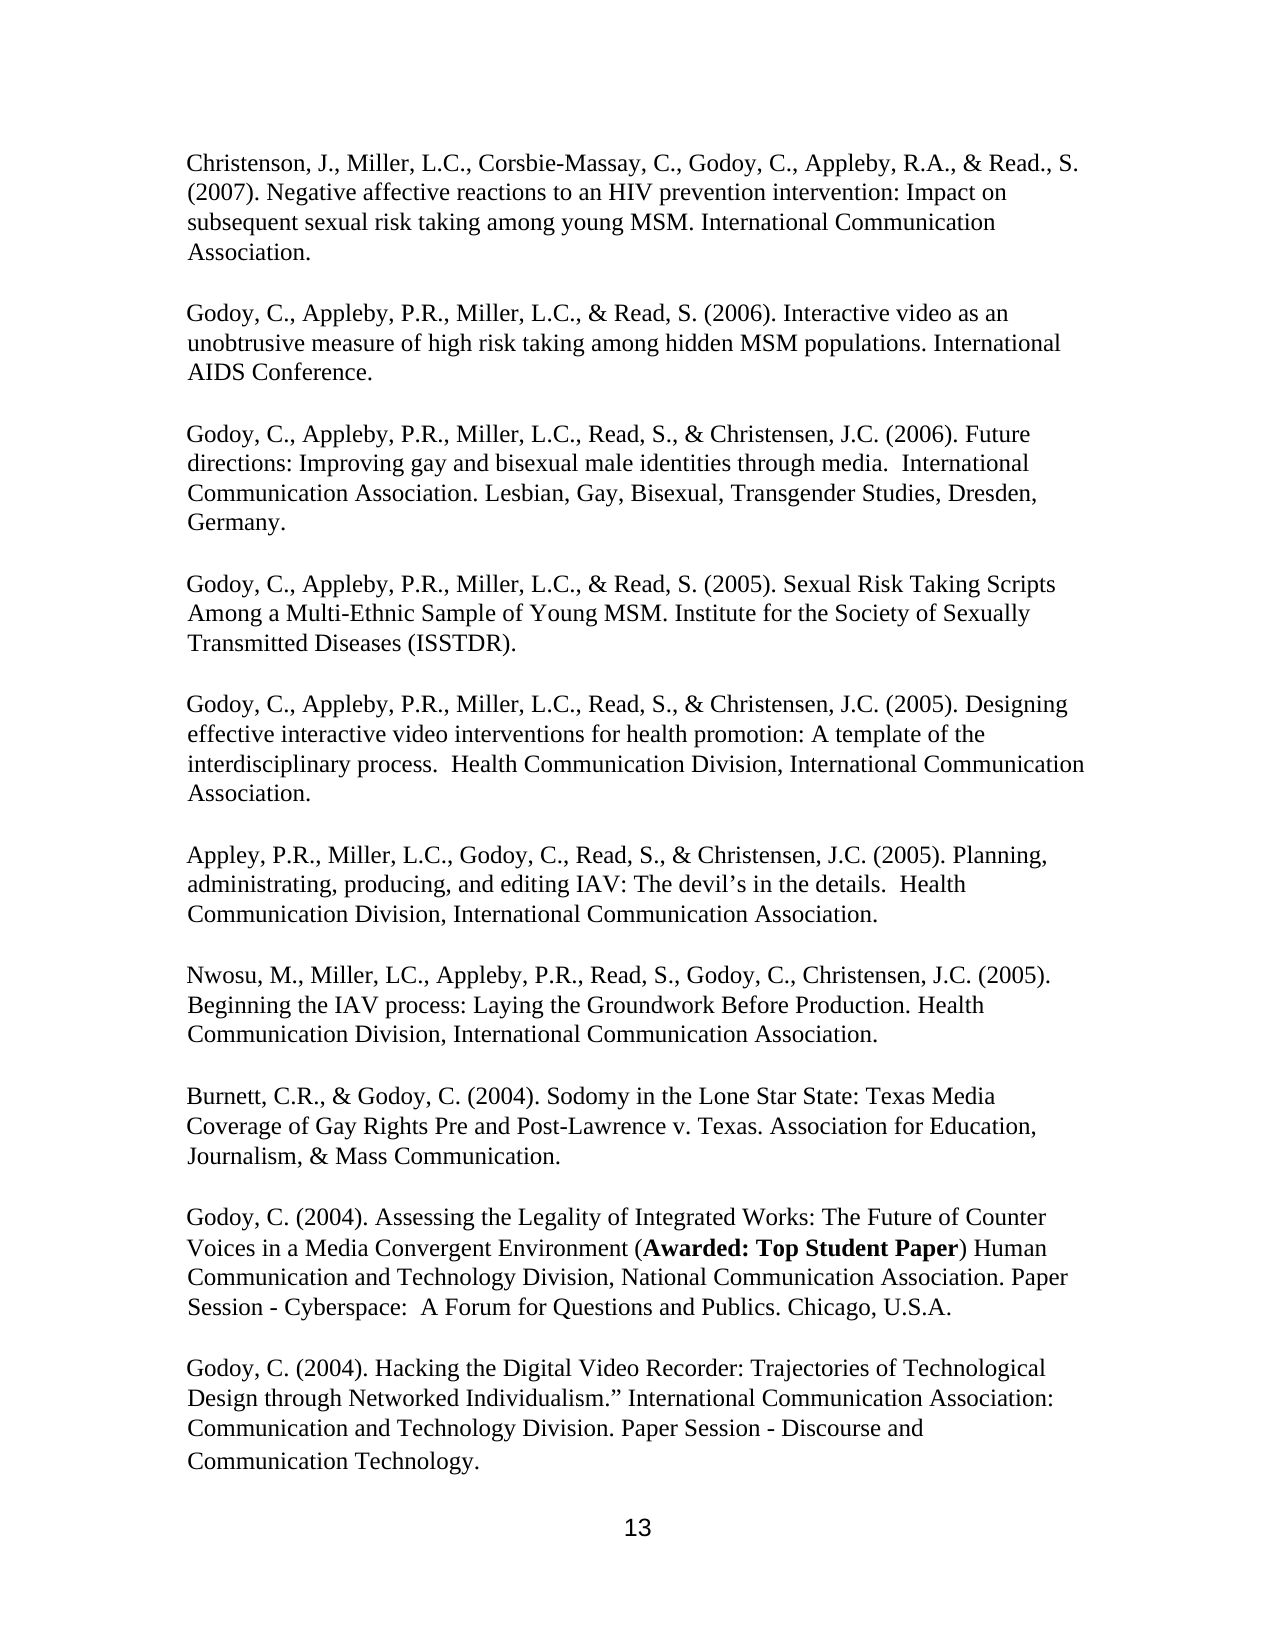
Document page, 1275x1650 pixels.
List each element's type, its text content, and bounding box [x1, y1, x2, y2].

text Godoy, C. (2004). Hacking the Digital Video Recorder: Trajectories of Technological Design through Networked Individualism.” International Communication Association: Communication and Technology Division. Paper Session - Discourse and Communication Technology. [186, 1353, 1088, 1476]
text Burnett, C.R., & Godoy, C. (2004). Sodomy in the Lone Star State: Texas Media [186, 1081, 1088, 1110]
text Godoy, C., Appleby, P.R., Miller, L.C., Read, S., & Christensen, J.C. (2005). Designing effective interactive video interventions for health promotion: A template of the interdisciplinary process. Health Communication Division, International Communication Association. [186, 689, 1088, 807]
text Godoy, C., Appleby, P.R., Miller, L.C., Read, S., & Christensen, J.C. (2006). Future directions: Improving gay and bisexual male identities through media. International Communication Association. Lesbian, Gay, Bisexual, Transgender Studies, Dresden, Germany. [186, 419, 1088, 536]
text Voices in a Media Convergent Environment (Awarded: Top Student Paper) Human Communication and Technology Division, National Communication Association. Paper Session - Cyberspace: A Forum for Questions and Publics. Chicago, U.S.A. [186, 1233, 1088, 1321]
text Nwosu, M., Miller, LC., Appleby, P.R., Read, S., Godoy, C., Christensen, J.C. (2005). Beginning the IAV process: Laying the Groundwork Before Production. Health Communication Division, International Communication Association. [186, 960, 1088, 1048]
text Godoy, C. (2004). Assessing the Legality of Integrated Works: The Future of Counter [186, 1202, 1088, 1231]
text Christenson, J., Miller, L.C., Corsbie-Massay, C., Godoy, C., Appleby, R.A., & Read., S. (2007). Negative affective reactions to an HIV prevention intervention: Impact on subsequent sexual risk taking among young MSM. International Communication Association. [186, 148, 1088, 265]
text Godoy, C., Appleby, P.R., Miller, L.C., & Read, S. (2006). Interactive video as an unobtrusive measure of high risk taking among hidden MSM populations. International AIDS Conference. [186, 298, 1088, 386]
text Appley, P.R., Miller, L.C., Godoy, C., Read, S., & Christensen, J.C. (2005). Planning, administrating, producing, and editing IAV: The devil’s in the details. Health Communication Division, International Communication Association. [186, 840, 1088, 928]
text Coverage of Gay Rights Pre and Post-Lawrence v. Texas. Association for Education, Journalism, & Mass Communication. [186, 1111, 1088, 1170]
text Godoy, C., Appleby, P.R., Miller, L.C., & Read, S. (2005). Sexual Risk Taking Scripts Among a Multi-Ethnic Sample of Young MSM. Institute for the Society of Sexually Transmitted Diseases (ISSTDR). [186, 569, 1088, 657]
